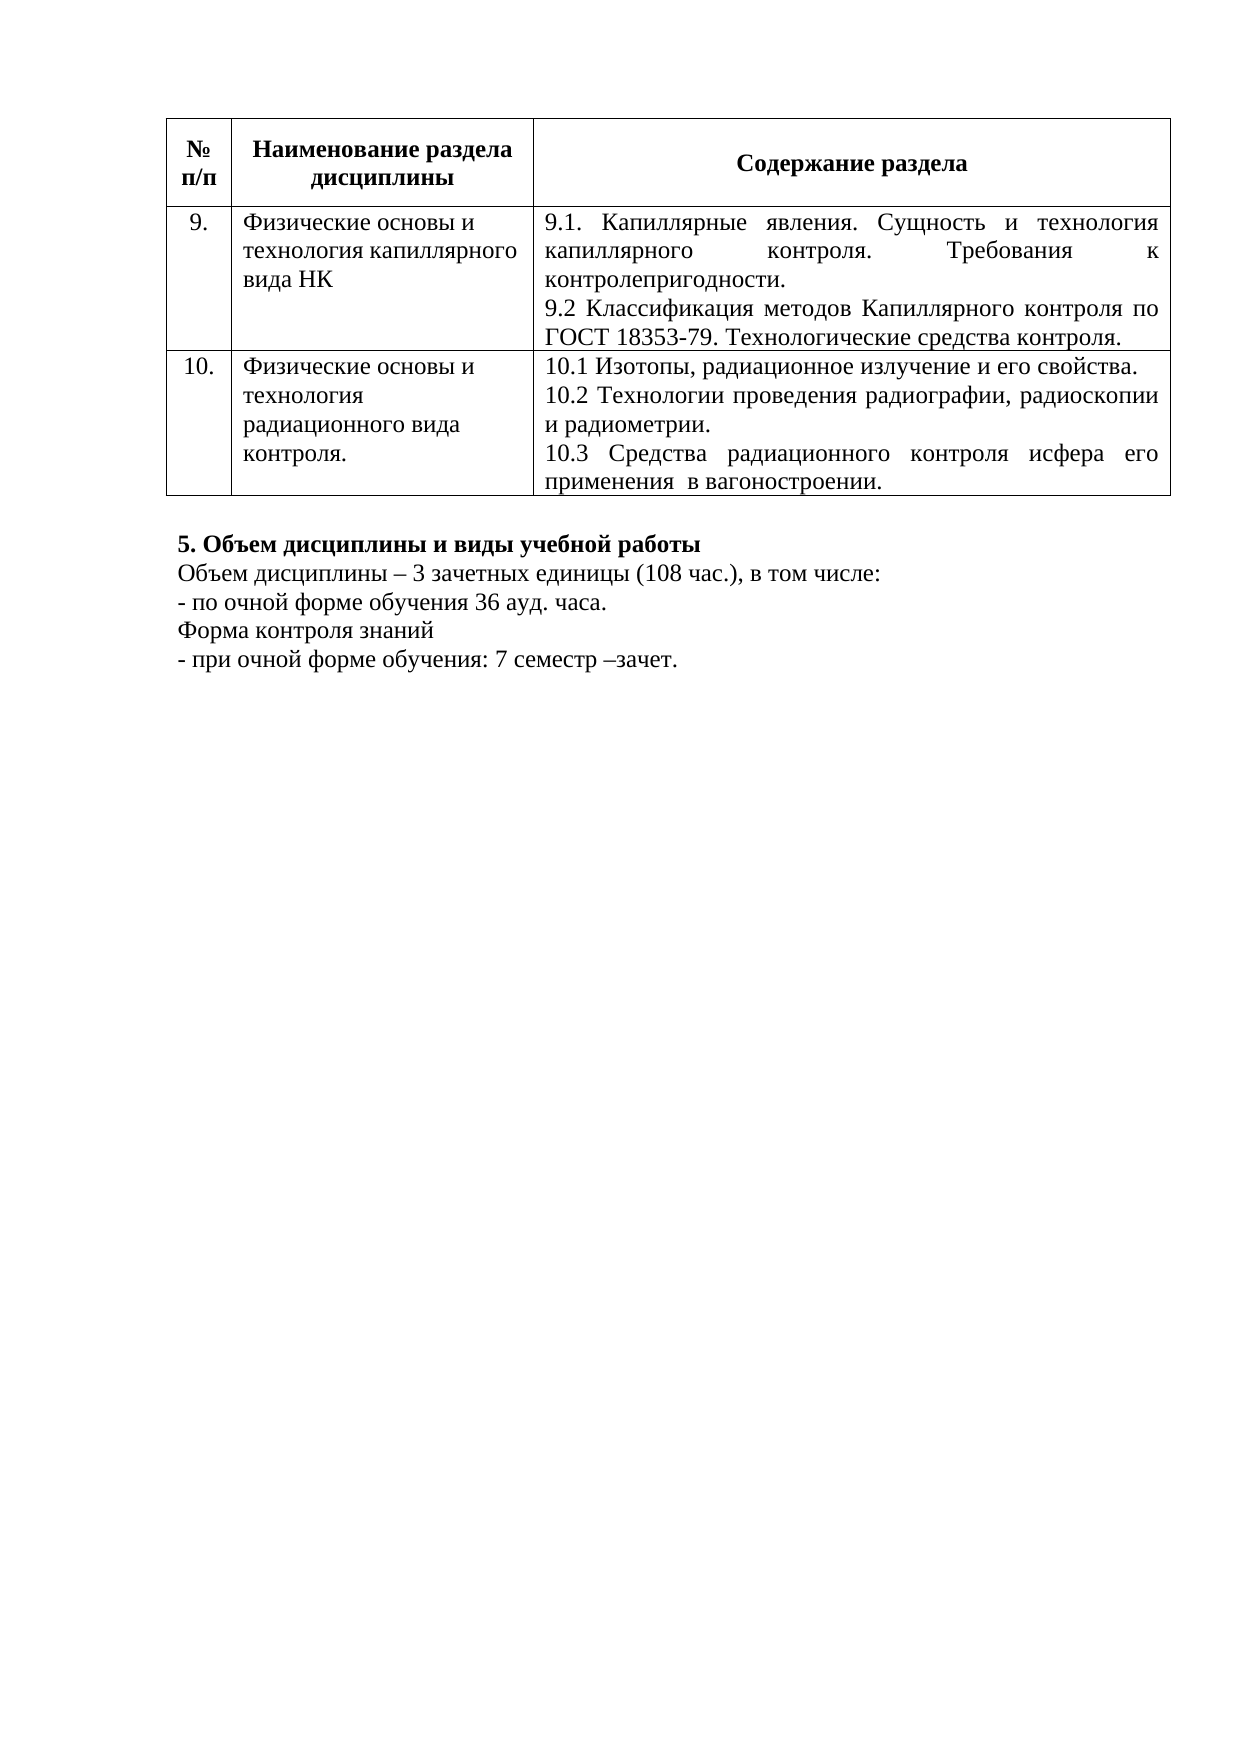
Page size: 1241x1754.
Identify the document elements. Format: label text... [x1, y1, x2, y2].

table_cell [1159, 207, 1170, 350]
text Форма контроля знаний [177, 616, 1152, 644]
table_cell Физические основы и технология радиационного вида контроля. [232, 351, 533, 495]
text - по очной форме обучения 36 ауд. часа. [177, 587, 1152, 616]
table_cell 10. [167, 351, 231, 495]
table_cell 9. [167, 207, 231, 350]
table_header Наименование раздела дисциплины [232, 119, 533, 206]
text - при очной форме обучения: 7 семестр –зачет. [177, 644, 1152, 673]
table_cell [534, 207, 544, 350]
text 5. Объем дисциплины и виды учебной работы [177, 529, 1152, 558]
text Объем дисциплины – 3 зачетных единицы (108 час.), в том числе: [177, 558, 1152, 587]
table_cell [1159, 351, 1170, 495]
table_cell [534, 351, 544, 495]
table_header Содержание раздела [534, 119, 1170, 206]
table_header № п/п [167, 119, 231, 206]
table_cell Физические основы и технология капиллярного вида НК [232, 207, 533, 350]
